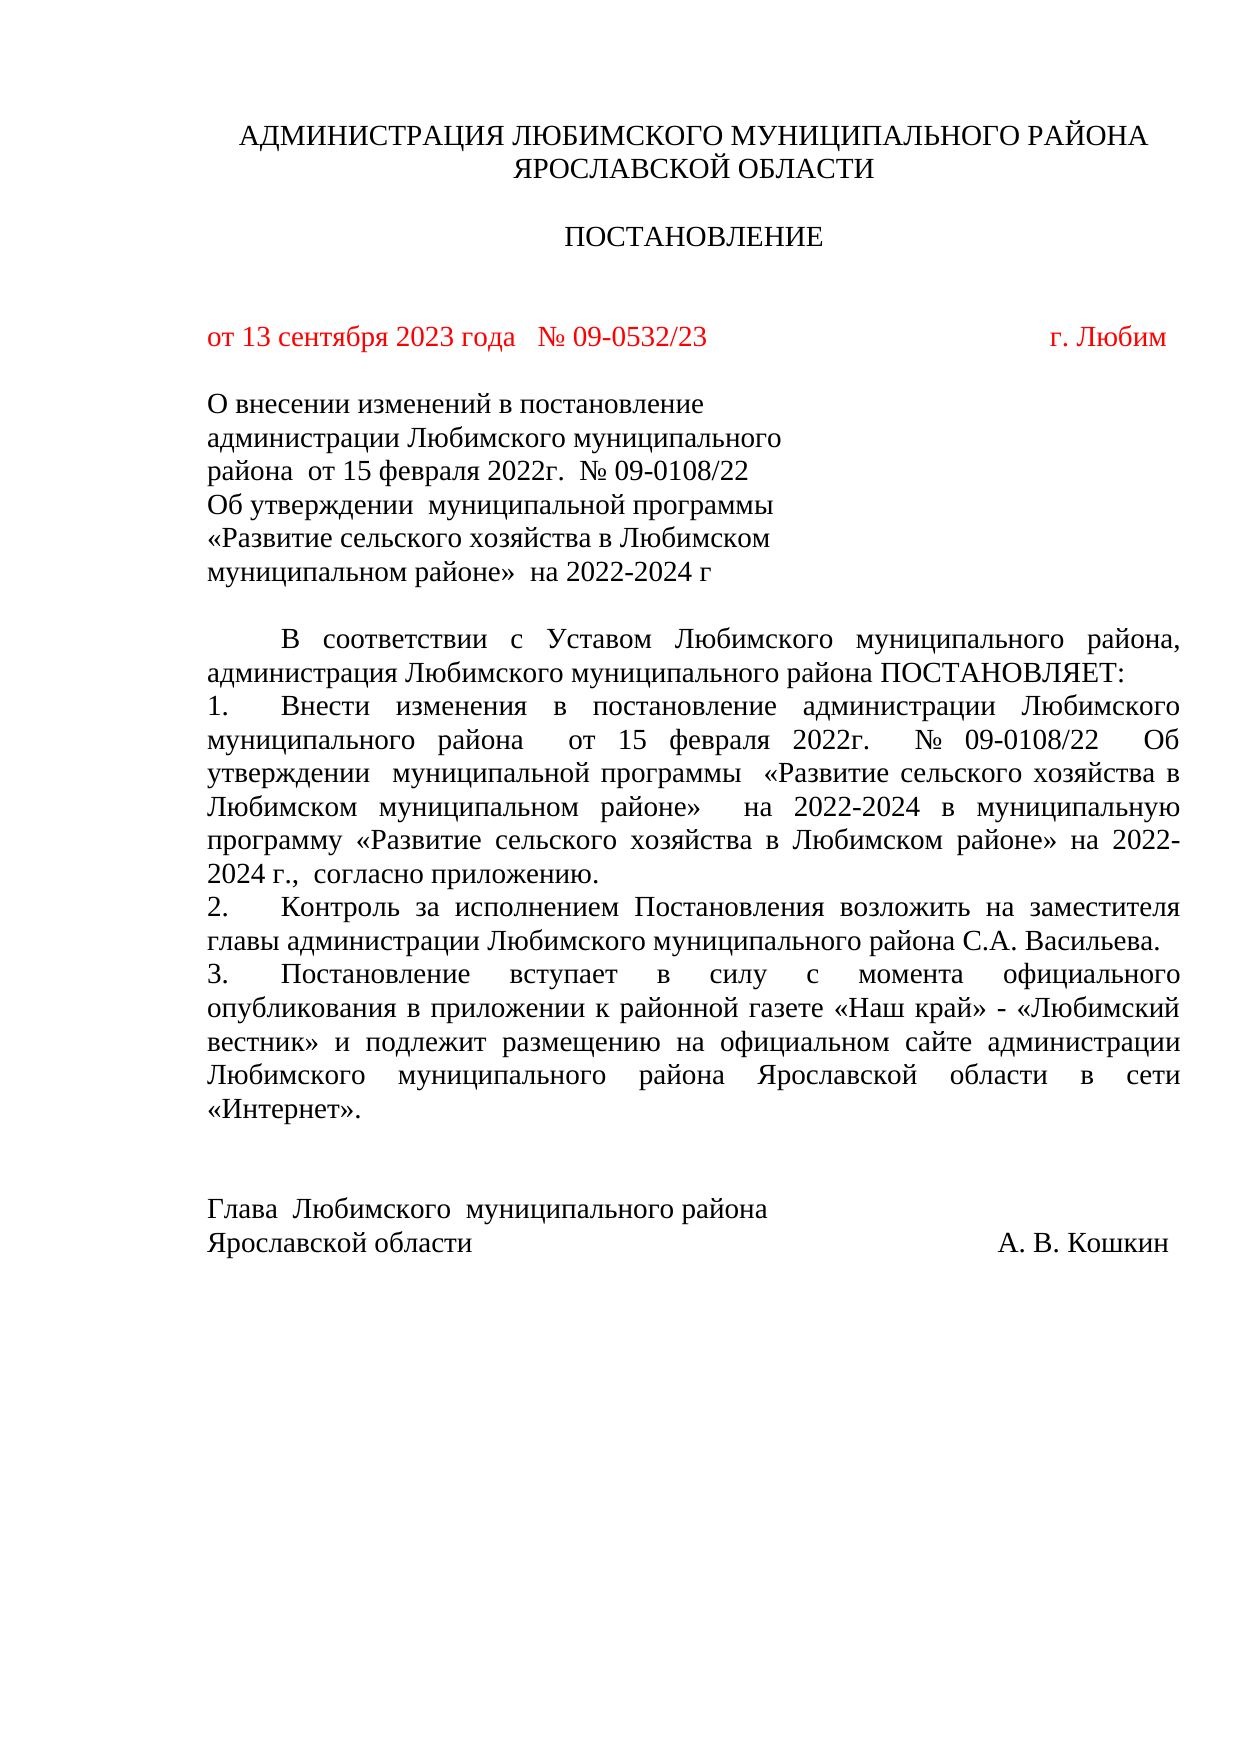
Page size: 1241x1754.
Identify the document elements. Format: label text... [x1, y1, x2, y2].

list Контроль за исполнением Постановления возложить на заместителя главы администрации Любимского муниципального района С.А. Васильева. [207, 889, 1181, 957]
text района от 15 февраля 2022г. № 09-0108/22 [207, 453, 1181, 487]
text В соответствии с Уставом Любимского муниципального района, администрация Любимского муниципального района ПОСТАНОВЛЯЕТ: [207, 621, 1181, 688]
text О внесении изменений в постановление [207, 386, 1181, 420]
text Ярославской области А. В. Кошкин [207, 1225, 1181, 1258]
list Внести изменения в постановление администрации Любимского муниципального района от 15 февраля 2022г. № 09-0108/22 Об утверждении муниципальной программы «Развитие сельского хозяйства в Любимском муниципальном районе» на 2022-2024 в муниципальную программу «Развитие сельского хозяйства в Любимском районе» на 2022-2024 г., согласно приложению. [207, 688, 1181, 889]
text ПОСТАНОВЛЕНИЕ [207, 219, 1181, 252]
text ЯРОСЛАВСКОЙ ОБЛАСТИ [207, 152, 1181, 185]
text Об утверждении муниципальной программы [207, 487, 1181, 521]
text муниципальном районе» на 2022-2024 г [207, 554, 1181, 588]
text АДМИНИСТРАЦИЯ ЛЮБИМСКОГО МУНИЦИПАЛЬНОГО РАЙОНА [207, 118, 1181, 152]
text от 13 сентября 2023 года № 09-0532/23 г. Любим [207, 319, 1181, 353]
list Постановление вступает в силу с момента официального опубликования в приложении к районной газете «Наш край» - «Любимский вестник» и подлежит размещению на официальном сайте администрации Любимского муниципального района Ярославской области в сети «Интернет». [207, 957, 1181, 1124]
text «Развитие сельского хозяйства в Любимском [207, 521, 1181, 554]
text Глава Любимского муниципального района [207, 1191, 1181, 1225]
text администрации Любимского муниципального [207, 420, 1181, 453]
